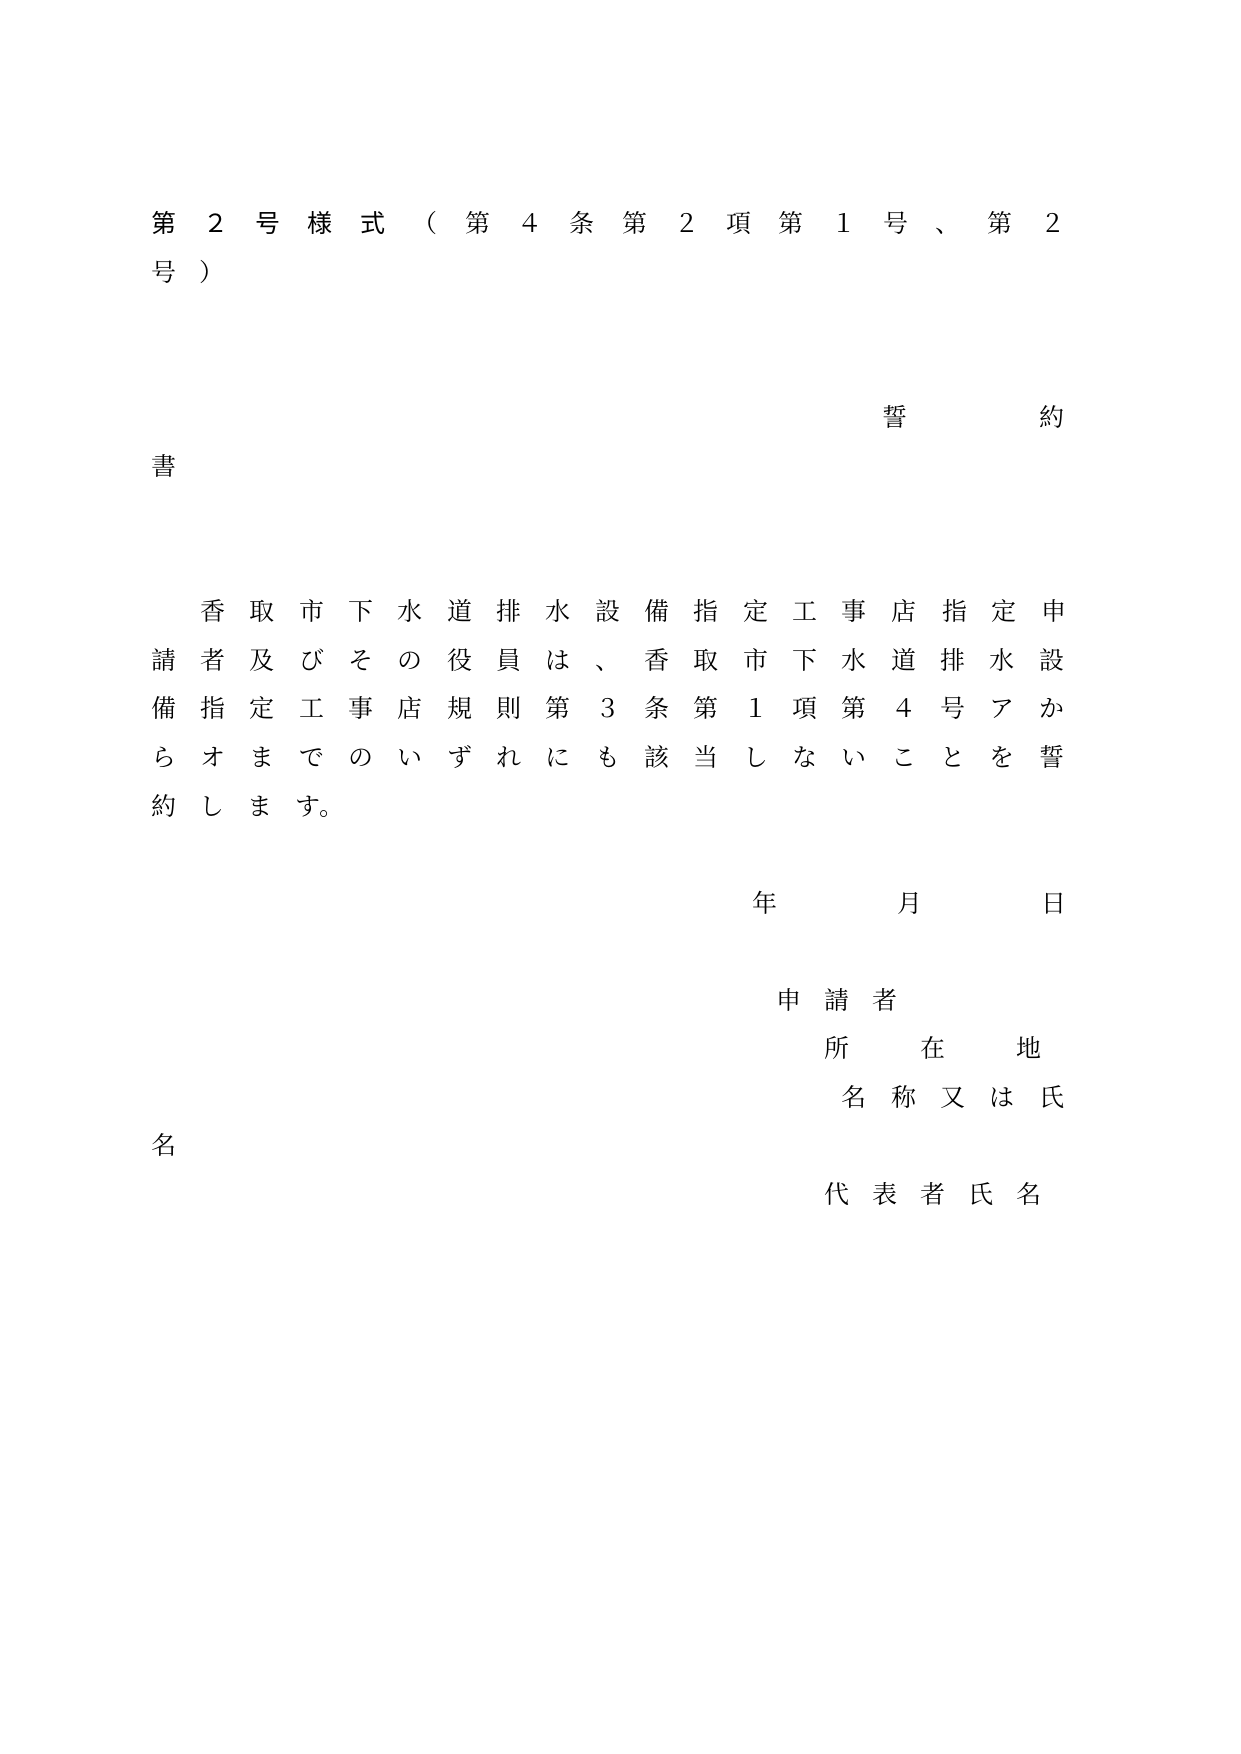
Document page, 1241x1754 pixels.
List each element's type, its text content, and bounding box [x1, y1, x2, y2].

text 名称又は氏名 [151, 1071, 1089, 1168]
text 誓 約 書 [151, 392, 1089, 489]
text 申請者 [151, 974, 1089, 1023]
text 代表者氏名 [151, 1168, 1089, 1217]
text 年 月 日 [151, 877, 1089, 926]
text 第２号様式（第４条第２項第１号、第２号） [151, 197, 1089, 294]
text 所 在 地 [151, 1023, 1089, 1071]
text 香取市下水道排水設備指定工事店指定申請者及びその役員は、香取市下水道排水設備指定工事店規則第３条第１項第４号アからオまでのいずれにも該当しないことを誓約します。 [151, 586, 1089, 828]
